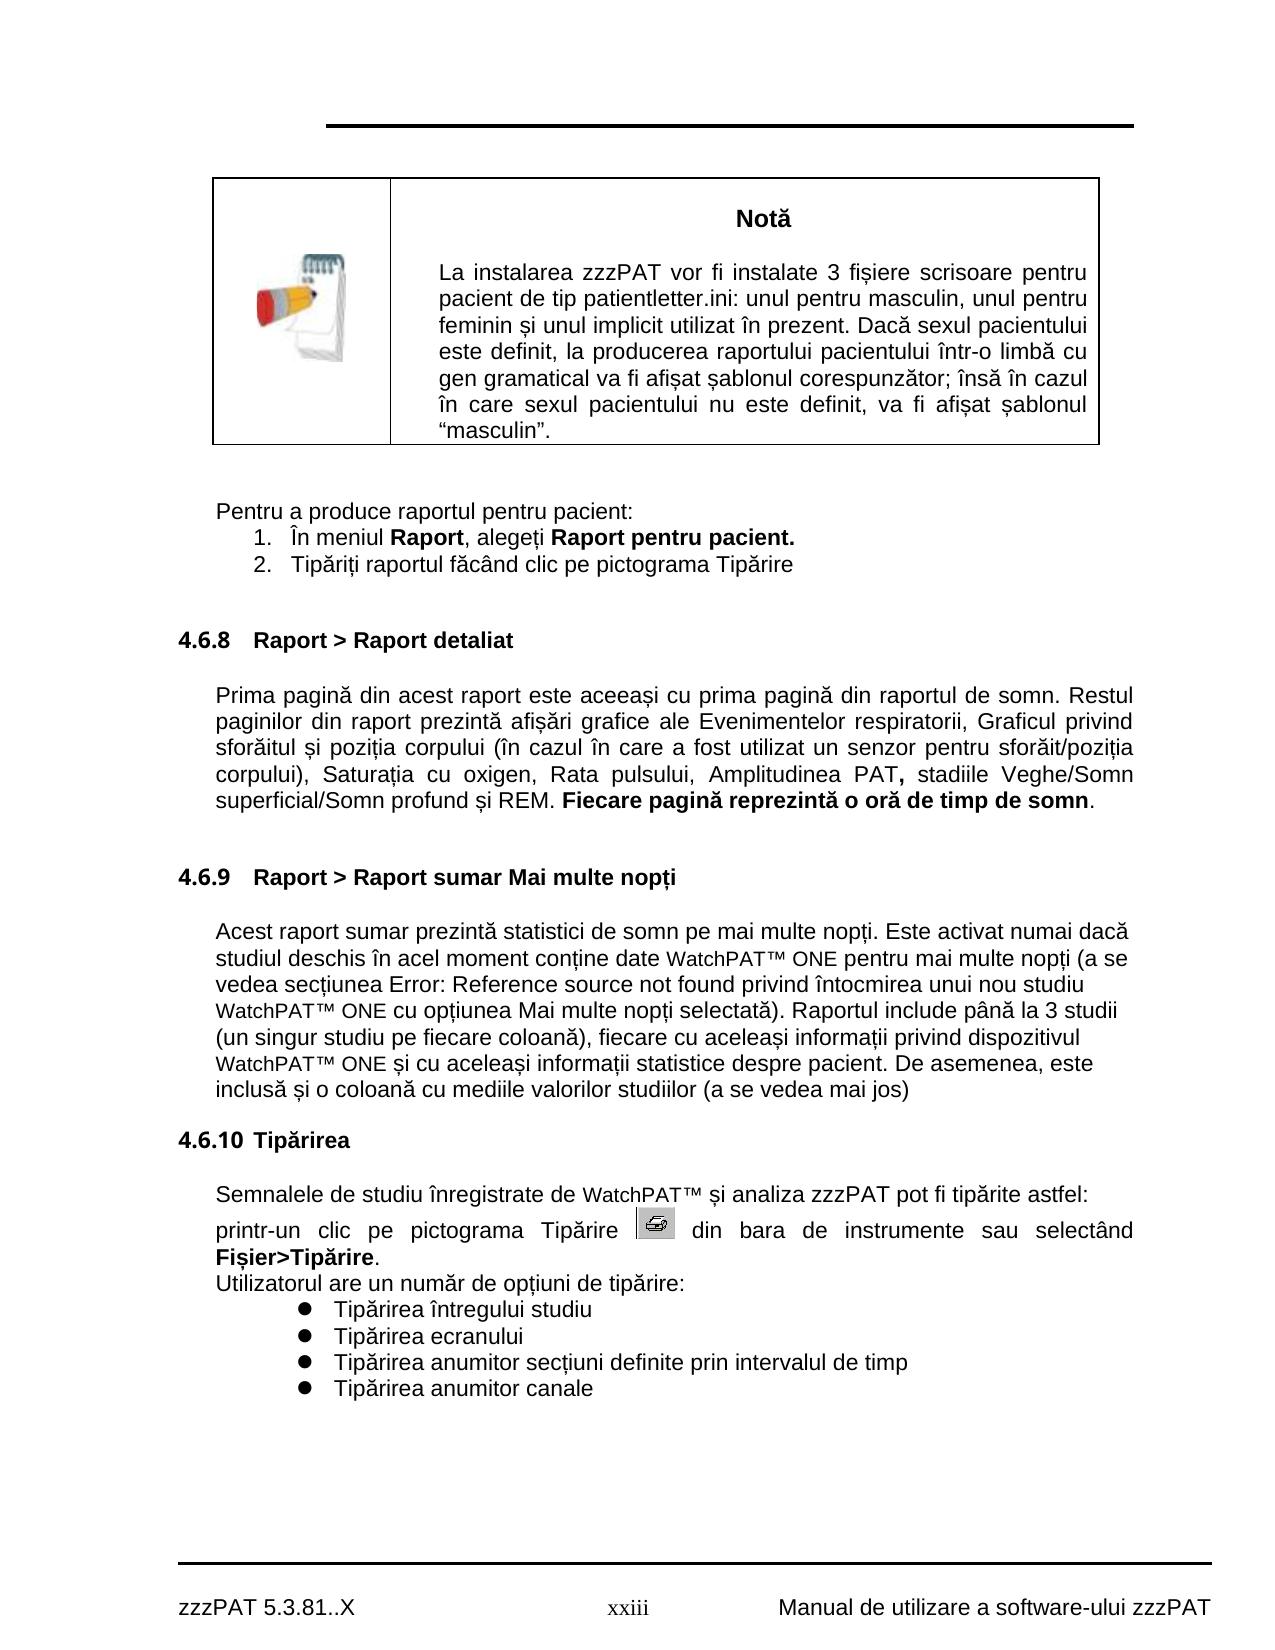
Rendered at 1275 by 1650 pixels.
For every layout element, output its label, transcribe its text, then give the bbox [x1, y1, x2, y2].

text Tipărirea anumitor canale [296, 1375, 1134, 1402]
picture [256, 254, 346, 362]
picture [636, 1207, 675, 1239]
text Pentru a produce raportul pentru pacient: [216, 498, 1134, 524]
subtitle Raport > Raport sumar Mai multe nopți [178, 861, 1134, 892]
text printr-un clic pe pictograma Tipărire din bara de instrumente sau selectând Fișier>Tipărire. [215, 1207, 1134, 1270]
table_header Notă [391, 179, 1098, 257]
subtitle Raport > Raport detaliat [178, 624, 1134, 655]
text Semnalele de studiu înregistrate de WatchPAT™ și analiza zzzPAT pot fi tipărite astfel: [215, 1181, 1134, 1207]
text Tipărirea întregului studiu [296, 1296, 1134, 1323]
text Utilizatorul are un număr de opțiuni de tipărire: [215, 1270, 1134, 1296]
text Prima pagină din acest raport este aceeași cu prima pagină din raportul de somn. Restul paginilor din raport prezintă afișări grafice ale Evenimentelor respiratorii, Graficul privind sforăitul și poziția corpului (în cazul în care a fost utilizat un senzor pentru sforăit/poziția corpului), Saturația cu oxigen, Rata pulsului, Amplitudinea PAT, stadiile Veghe/Somn superficial/Somn profund și REM. Fiecare pagină reprezintă o oră de timp de somn. [215, 682, 1134, 813]
table_cell La instalarea zzzPAT vor fi instalate 3 fișiere scrisoare pentru pacient de tip patientletter.ini: unul pentru masculin, unul pentru feminin și unul implicit utilizat în prezent. Dacă sexul pacientului este definit, la producerea raportului pacientului într-o limbă cu gen gramatical va fi afișat șablonul corespunzător; însă în cazul în care sexul pacientului nu este definit, va fi afișat șablonul “masculin”. [391, 258, 1098, 443]
text Tipărirea anumitor secțiuni definite prin intervalul de timp [296, 1349, 1134, 1375]
list Tipăriți raportul făcând clic pe pictograma Tipărire [253, 551, 1134, 577]
list În meniul Raport, alegeți Raport pentru pacient. [253, 524, 1134, 551]
text Tipărirea ecranului [296, 1323, 1134, 1349]
subtitle Tipărirea [178, 1123, 1134, 1155]
table_header [214, 179, 390, 443]
